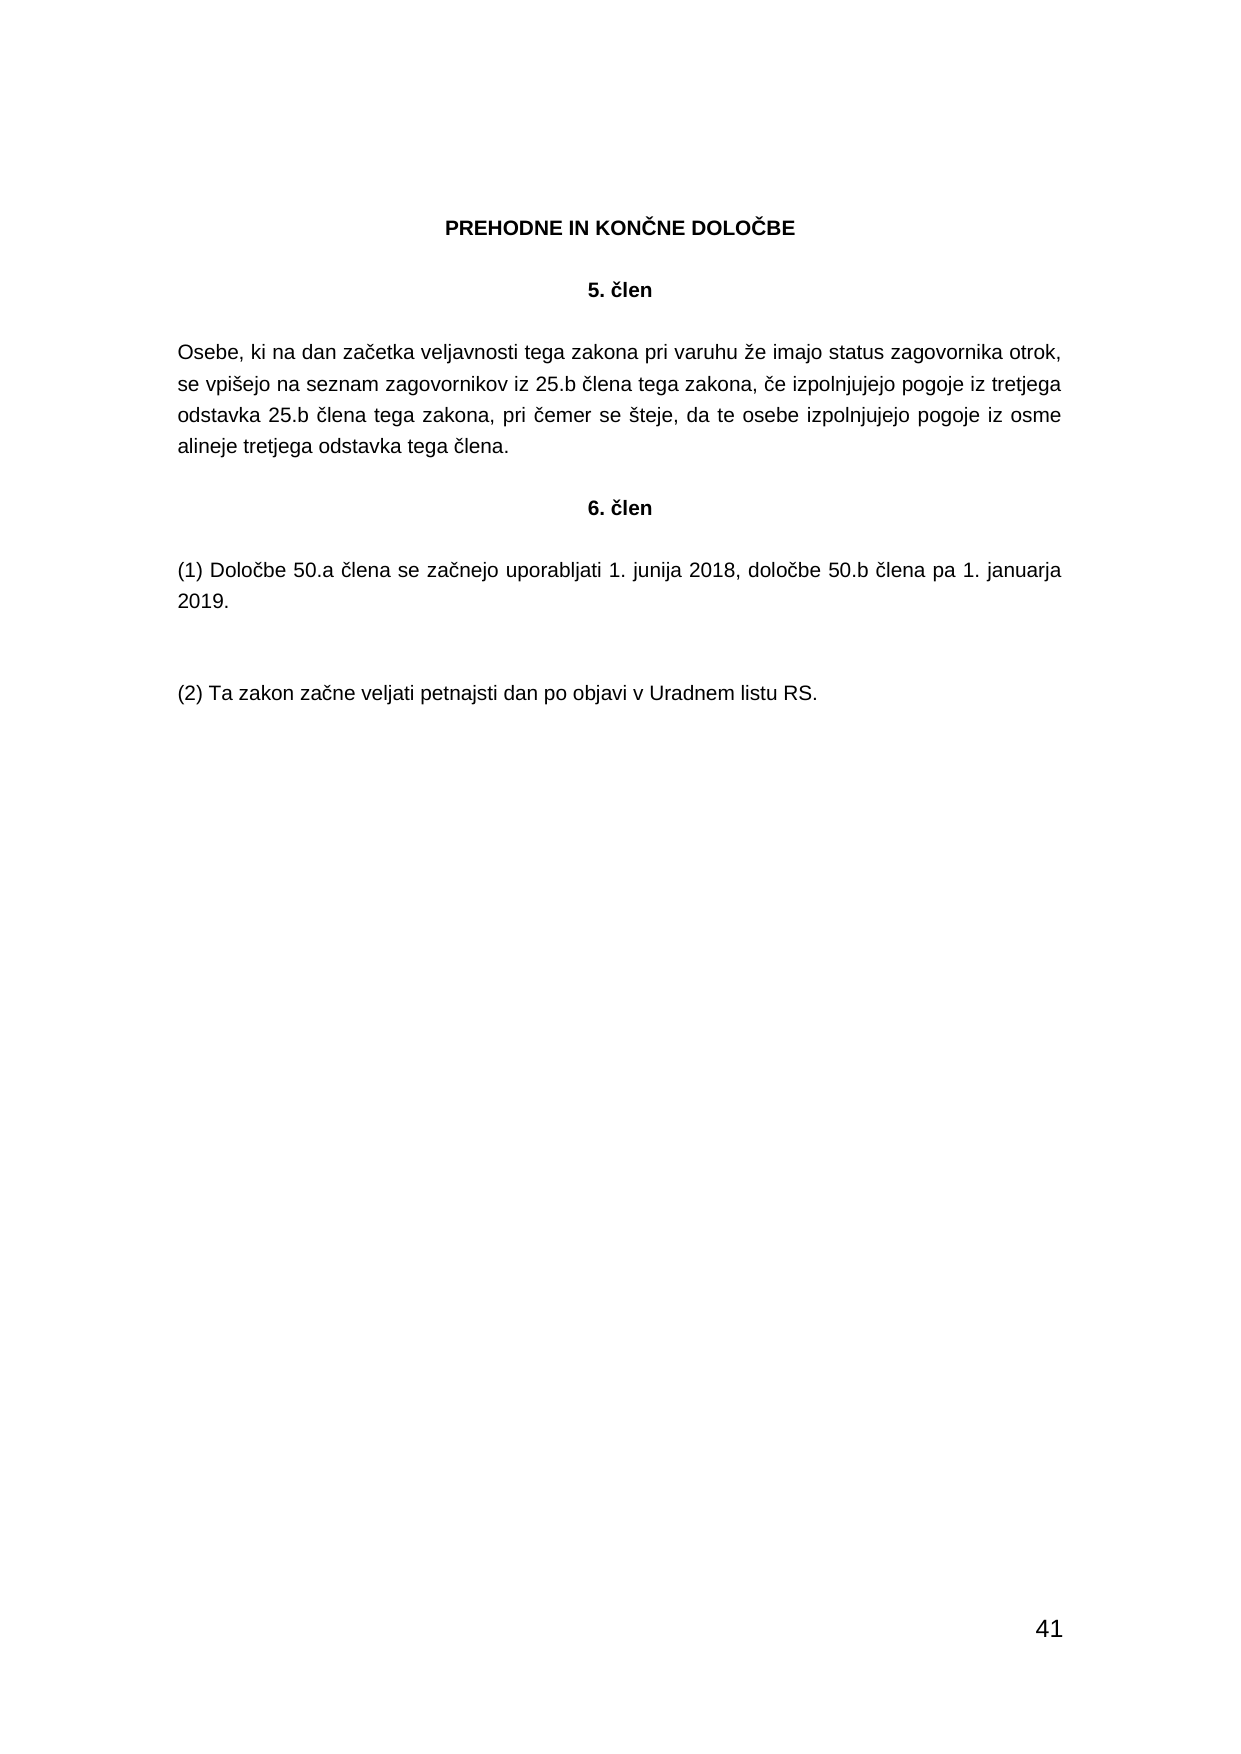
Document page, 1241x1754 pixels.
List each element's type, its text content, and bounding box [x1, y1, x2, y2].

text PREHODNE IN KONČNE DOLOČBE [177, 216, 1063, 239]
text (2) Ta zakon začne veljati petnajsti dan po objavi v Uradnem listu RS. [177, 681, 1063, 705]
text 5. člen [177, 278, 1063, 302]
text (1) Določbe 50.a člena se začnejo uporabljati 1. junija 2018, določbe 50.b člena pa 1. januarja 2019. [177, 558, 1063, 613]
text Osebe, ki na dan začetka veljavnosti tega zakona pri varuhu že imajo status zagovornika otrok, se vpišejo na seznam zagovornikov iz 25.b člena tega zakona, če izpolnjujejo pogoje iz tretjega odstavka 25.b člena tega zakona, pri čemer se šteje, da te osebe izpolnjujejo pogoje iz osme alineje tretjega odstavka tega člena. [177, 340, 1063, 458]
text 6. člen [177, 496, 1063, 520]
